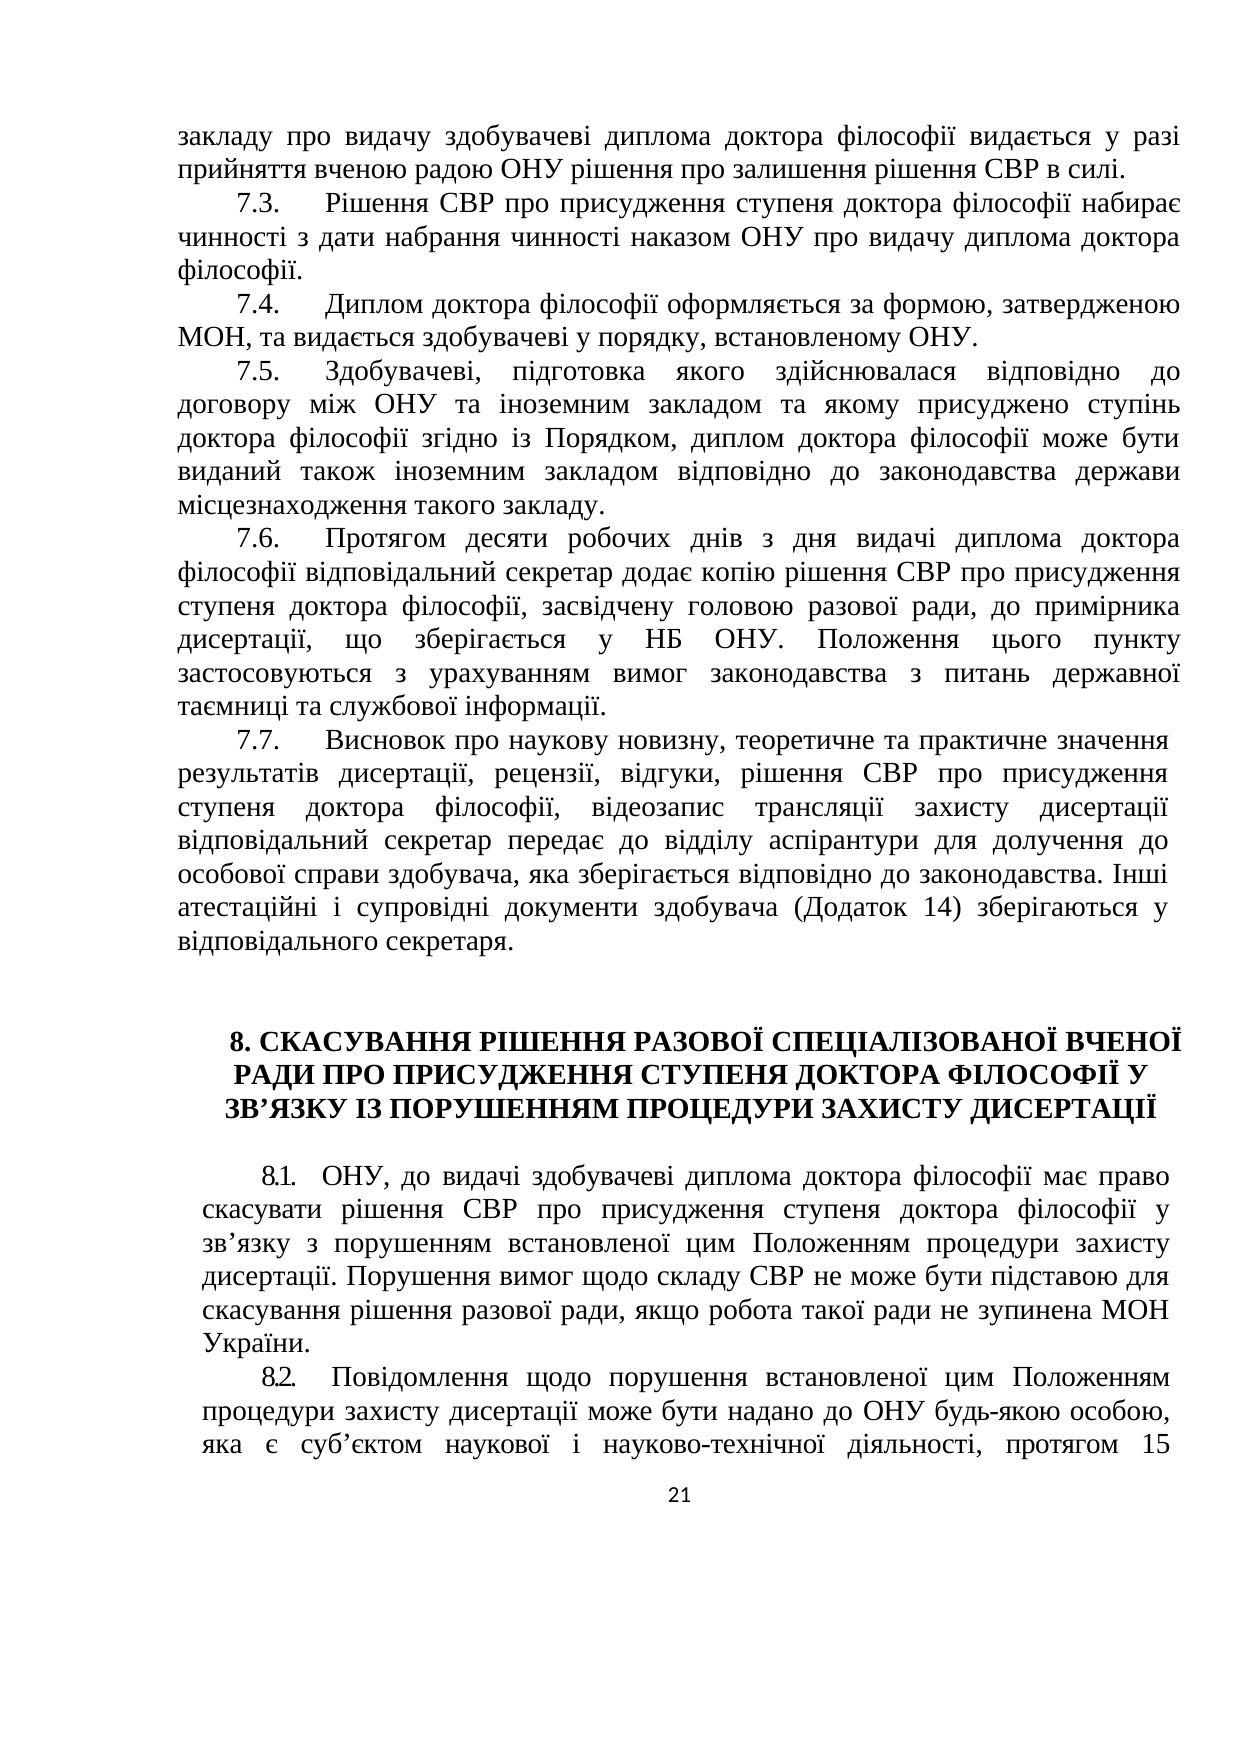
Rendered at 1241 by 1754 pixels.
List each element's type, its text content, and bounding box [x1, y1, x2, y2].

list СКАСУВАННЯ РІШЕННЯ РАЗОВОЇ СПЕЦІАЛІЗОВАНОЇ ВЧЕНОЇ РАДИ ПРО ПРИСУДЖЕННЯ СТУПЕНЯ ДОКТОРА ФІЛОСОФІЇ У ЗВ’ЯЗКУ ІЗ ПОРУШЕННЯМ ПРОЦЕДУРИ ЗАХИСТУ ДИСЕРТАЦІЇ [192, 1024, 1190, 1124]
list ОНУ, до видачі здобувачеві диплома доктора філософії має право скасувати рішення СВР про присудження ступеня доктора філософії у зв’язку з порушенням встановленої цим Положенням процедури захисту дисертації. Порушення вимог щодо складу СВР не може бути підставою для скасування рішення разової ради, якщо робота такої ради не зупинена МОН України. [202, 1158, 1170, 1359]
list Протягом десяти робочих днів з дня видачі диплома доктора філософії відповідальний секретар додає копію рішення СВР про присудження ступеня доктора філософії, засвідчену головою разової ради, до примірника дисертації, що зберігається у НБ ОНУ. Положення цього пункту застосовуються з урахуванням вимог законодавства з питань державної таємниці та службової інформації. [177, 521, 1181, 722]
list Здобувачеві, підготовка якого здійснювалася відповідно до договору між ОНУ та іноземним закладом та якому присуджено ступінь доктора філософії згідно із Порядком, диплом доктора філософії може бути виданий також іноземним закладом відповідно до законодавства держави місцезнаходження такого закладу. [177, 353, 1181, 521]
list Висновок про наукову новизну, теоретичне та практичне значення результатів дисертації, рецензії, відгуки, рішення СВР про присудження ступеня доктора філософії, відеозапис трансляції захисту дисертації відповідальний секретар передає до відділу аспірантури для долучення до особової справи здобувача, яка зберігається відповідно до законодавства. Інші атестаційні і супровідні документи здобувача (Додаток 14) зберігаються у відповідального секретаря. [177, 722, 1169, 957]
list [202, 1359, 1170, 1460]
list Диплом доктора філософії оформляється за формою, затвердженою МОН, та видається здобувачеві у порядку, встановленому ОНУ. [177, 286, 1181, 353]
list Рішення СВР про присудження ступеня доктора філософії набирає чинності з дати набрання чинності наказом ОНУ про видачу диплома доктора філософії. [177, 185, 1181, 286]
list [177, 118, 1181, 185]
